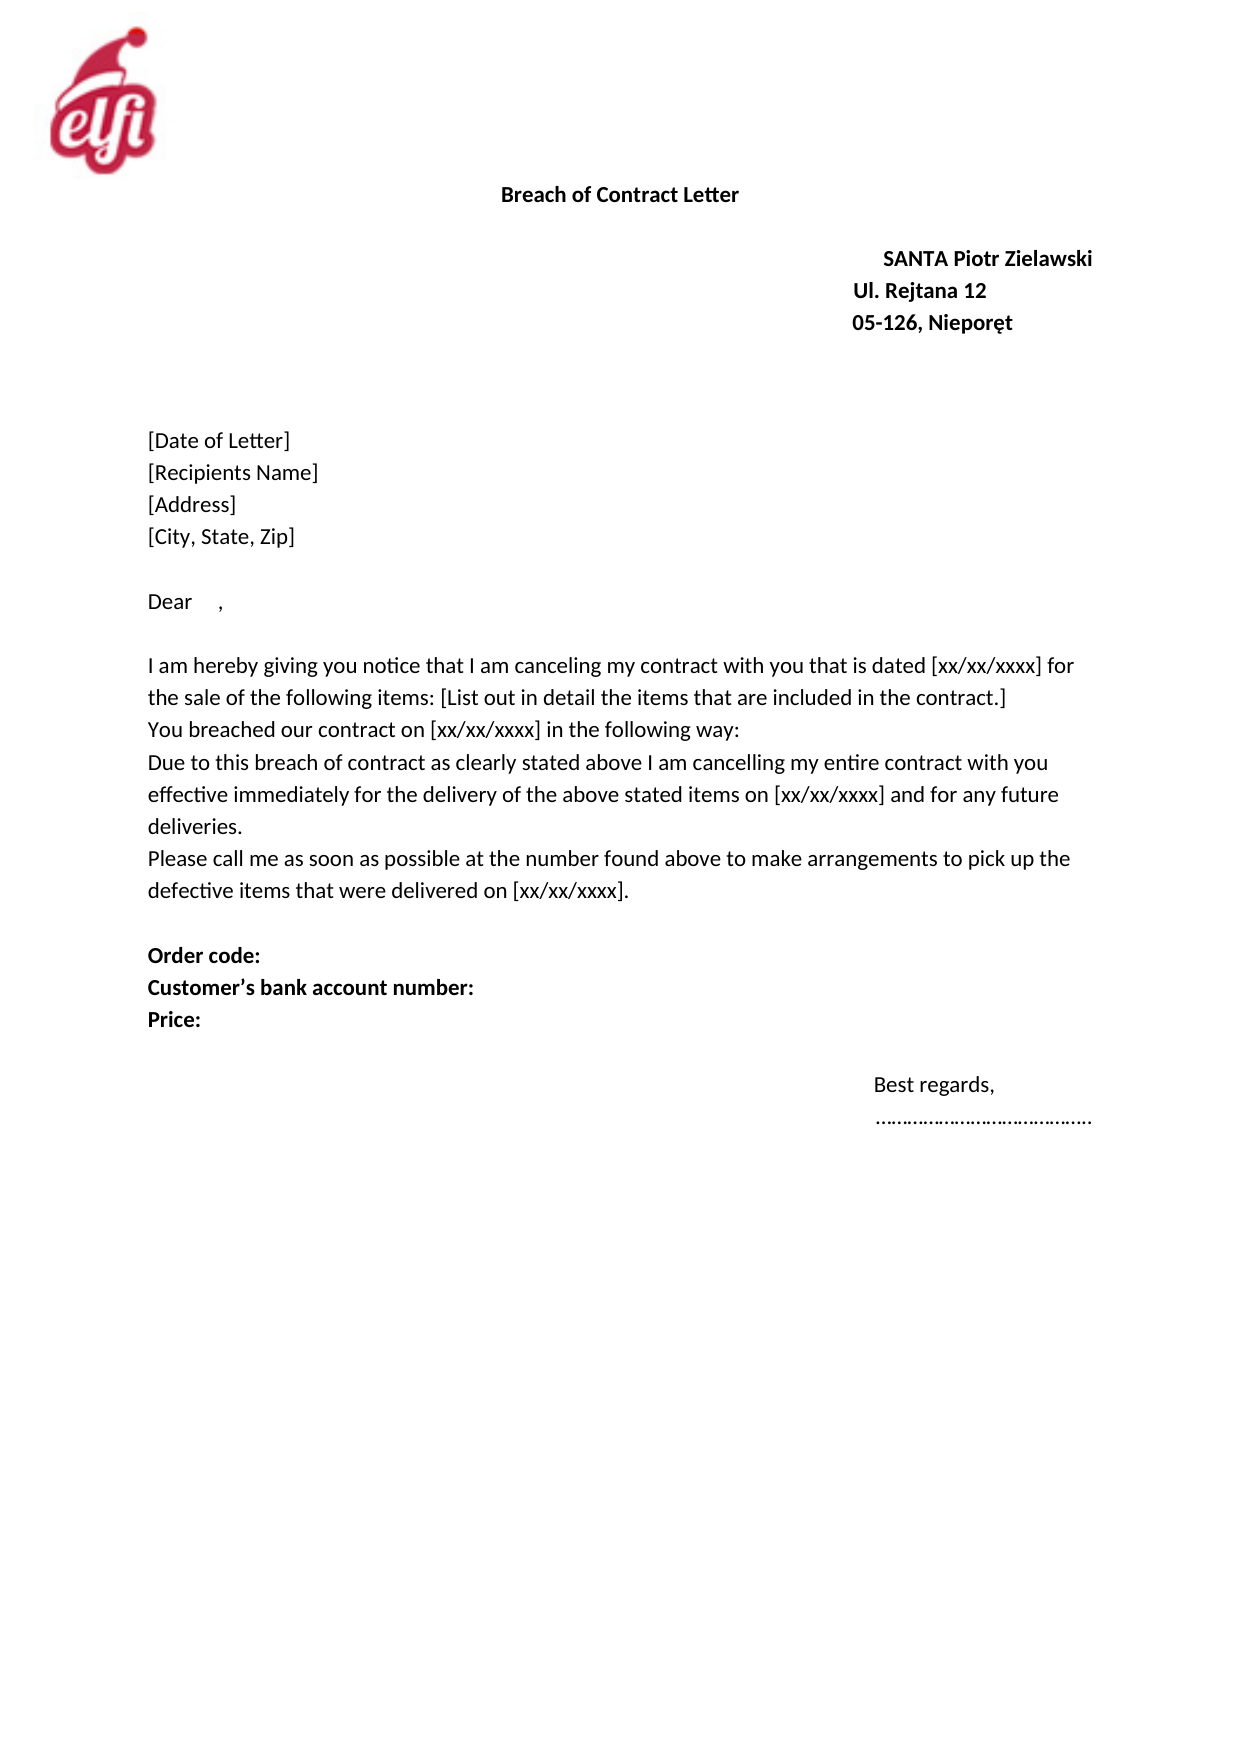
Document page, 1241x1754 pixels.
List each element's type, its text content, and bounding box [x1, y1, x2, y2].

text 05-126, Nieporęt [148, 308, 1093, 337]
text You breached our contract on [xx/xx/xxxx] in the following way: [148, 716, 1093, 744]
text [City, State, Zip] [148, 522, 1093, 551]
text Dear , [148, 587, 1093, 615]
text [Recipients Name] [148, 458, 1093, 486]
text I am hereby giving you notice that I am canceling my contract with you that is dated [xx/xx/xxxx] for the sale of the following items: [List out in detail the items that are included in the contract.] [148, 651, 1093, 711]
text Please call me as soon as possible at the number found above to make arrangements to pick up the defective items that were delivered on [xx/xx/xxxx]. [148, 844, 1093, 904]
text SANTA Piotr Zielawski [148, 244, 1093, 272]
text [Address] [148, 490, 1093, 518]
text Order code: [148, 941, 1093, 969]
text Due to this breach of contract as clearly stated above I am cancelling my entire contract with you effective immediately for the delivery of the above stated items on [xx/xx/xxxx] and for any future deliveries. [148, 748, 1093, 840]
text Customer’s bank account number: [148, 973, 1093, 1001]
text Breach of Contract Letter [148, 180, 1093, 208]
text [Date of Letter] [148, 426, 1093, 454]
picture [17, 11, 223, 191]
text Ul. Rejtana 12 [148, 276, 1093, 304]
text Price: [148, 1005, 1093, 1033]
text ………………………………….. [148, 1102, 1093, 1130]
text Best regards, [148, 1070, 1093, 1098]
